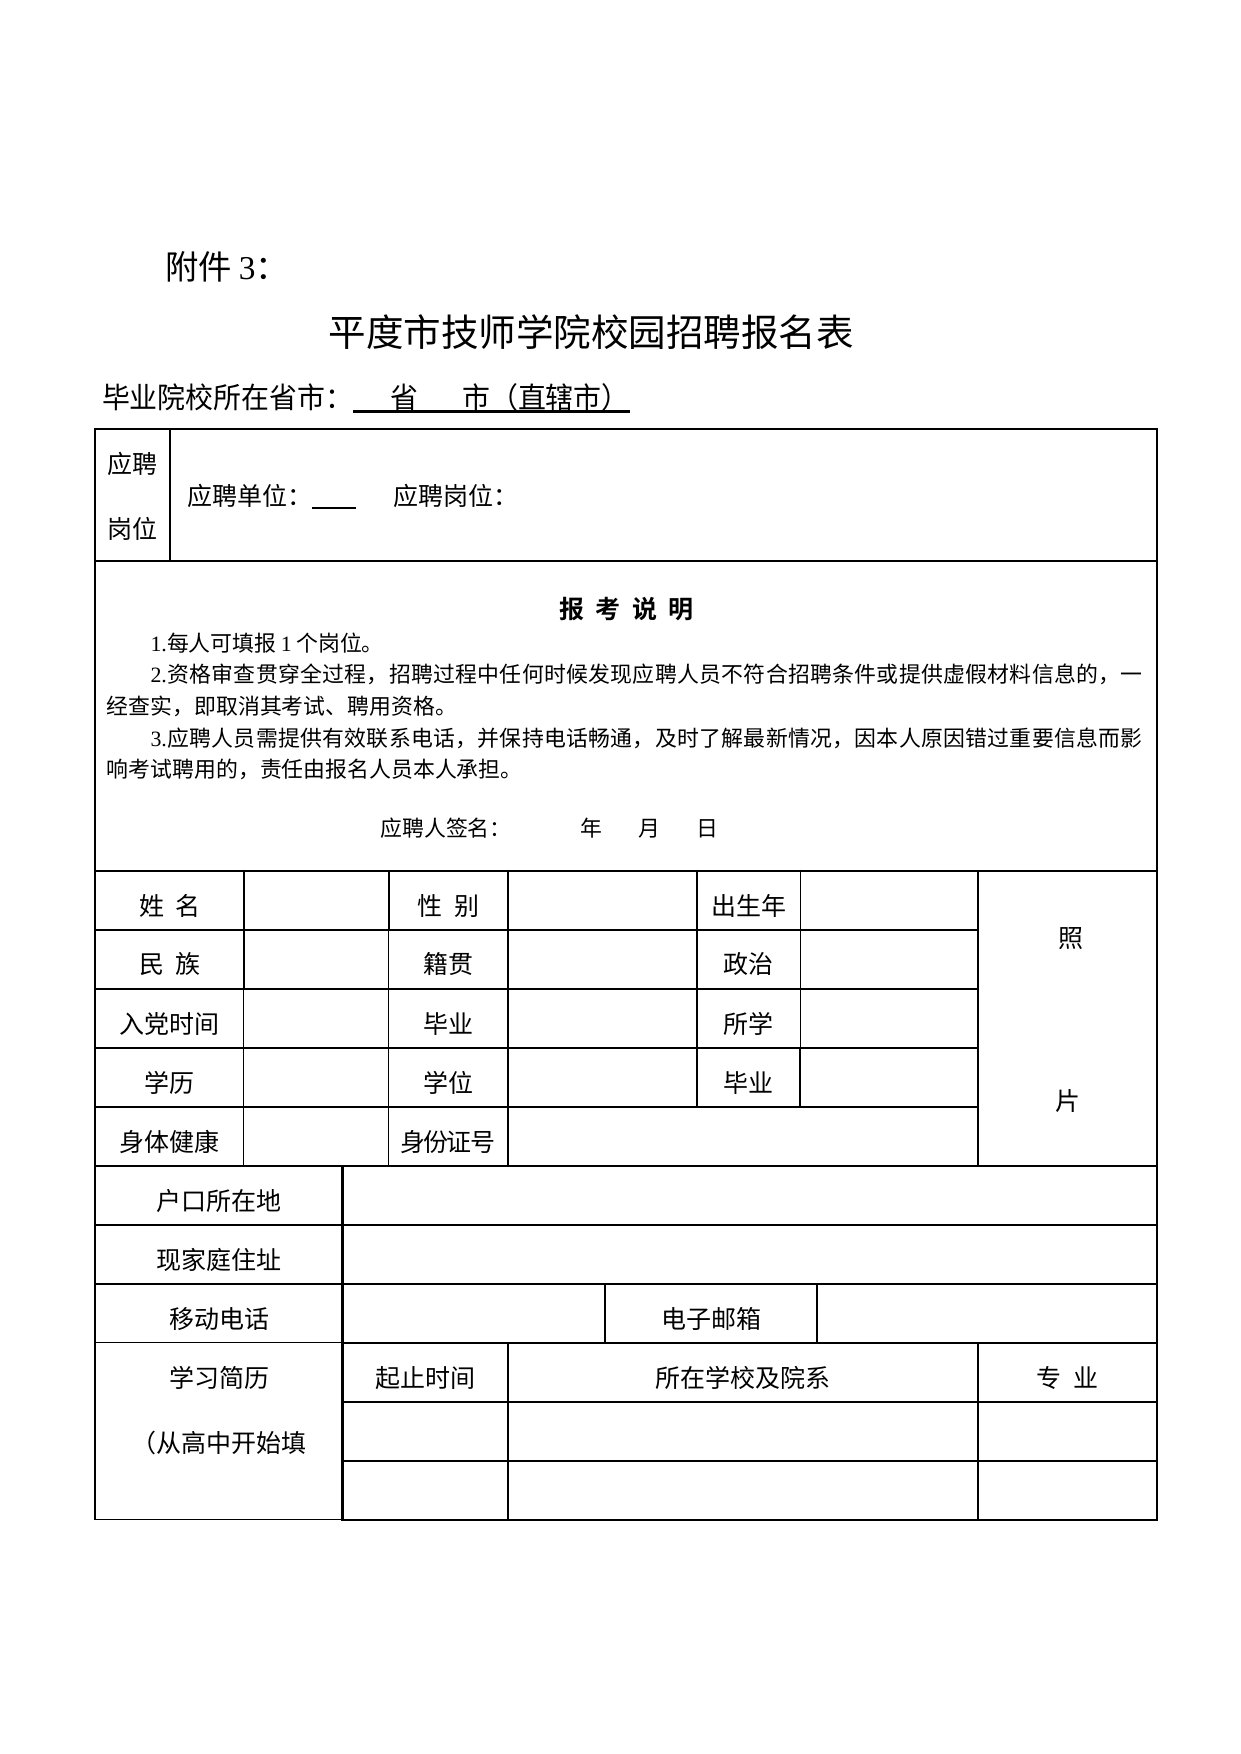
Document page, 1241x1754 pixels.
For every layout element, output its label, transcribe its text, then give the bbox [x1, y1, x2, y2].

table_cell [801, 990, 977, 1047]
table_cell 毕业 时间 [698, 1049, 799, 1106]
table_cell 籍贯 [389, 931, 507, 988]
text 附件3： [165, 233, 1087, 298]
table_cell [509, 1462, 977, 1519]
table_cell [344, 1462, 507, 1519]
table_cell 现家庭住址 [96, 1226, 341, 1283]
table_cell 学习简历 （从高中开始填起） [96, 1343, 341, 1519]
table_cell [509, 1403, 977, 1460]
table_cell 毕业 院校 [389, 990, 507, 1047]
text 平度市技师学院校园招聘报名表 [95, 298, 1087, 363]
table_cell 身份证号 [389, 1108, 507, 1165]
table_cell [344, 1403, 507, 1460]
table_cell 起止时间 [344, 1344, 507, 1401]
table_cell 入党时间 [96, 990, 243, 1047]
table_cell [801, 931, 977, 988]
table_cell [244, 1108, 388, 1165]
table_cell [509, 990, 696, 1047]
table_header 应聘岗位 [96, 430, 169, 560]
table_cell [344, 1226, 1156, 1283]
table_cell [245, 872, 388, 928]
table_cell 移动电话 [96, 1285, 341, 1342]
table_cell [509, 931, 696, 988]
table_cell [818, 1285, 1156, 1342]
table_cell 学位 [389, 1049, 507, 1106]
table_header 应聘单位： 应聘岗位： [171, 430, 1156, 560]
table_cell 身体健康 状况 [96, 1108, 243, 1165]
table_cell 出生年月日 [698, 872, 800, 928]
table_cell 所在学校及院系 [509, 1344, 977, 1401]
table_cell [979, 1462, 1156, 1519]
table_cell [344, 1285, 604, 1342]
table_cell 民 族 [96, 931, 243, 988]
table_cell 所学 专业 [698, 990, 800, 1047]
table_cell 专 业 [979, 1344, 1156, 1401]
text 毕业院校所在省市： 省 市（直辖市） [95, 363, 1087, 428]
table_cell [244, 1049, 388, 1106]
table_cell 照 片 [979, 872, 1156, 1165]
table_cell 电子邮箱 [606, 1285, 816, 1342]
table_cell [509, 1049, 696, 1106]
table_cell [244, 990, 388, 1047]
table_cell [801, 872, 977, 928]
table_cell 报 考 说 明 1.每人可填报1个岗位。 2.资格审查贯穿全过程，招聘过程中任何时候发现应聘人员不符合招聘条件或提供虚假材料信息的，一经查实，即取消其考试、聘用资格。 3.应聘人员需提供有效联系电话，并保持电话畅通，及时了解最新情况，因本人原因错过重要信息而影响考试聘用的，责任由报名人员本人承担。 应聘人签名： 年 月 日 [96, 562, 1156, 869]
table_cell 户口所在地 [96, 1167, 341, 1224]
table_cell [344, 1167, 1156, 1224]
table_cell [979, 1403, 1156, 1460]
table_cell 学历 [96, 1049, 243, 1106]
table_cell [509, 1108, 977, 1165]
table_cell [509, 872, 696, 928]
table_cell [801, 1049, 977, 1106]
table_cell [245, 931, 388, 988]
table_cell 姓 名 [96, 872, 243, 928]
table_cell 性 别 [390, 872, 507, 928]
table_cell 政治 面貌 [698, 931, 800, 988]
